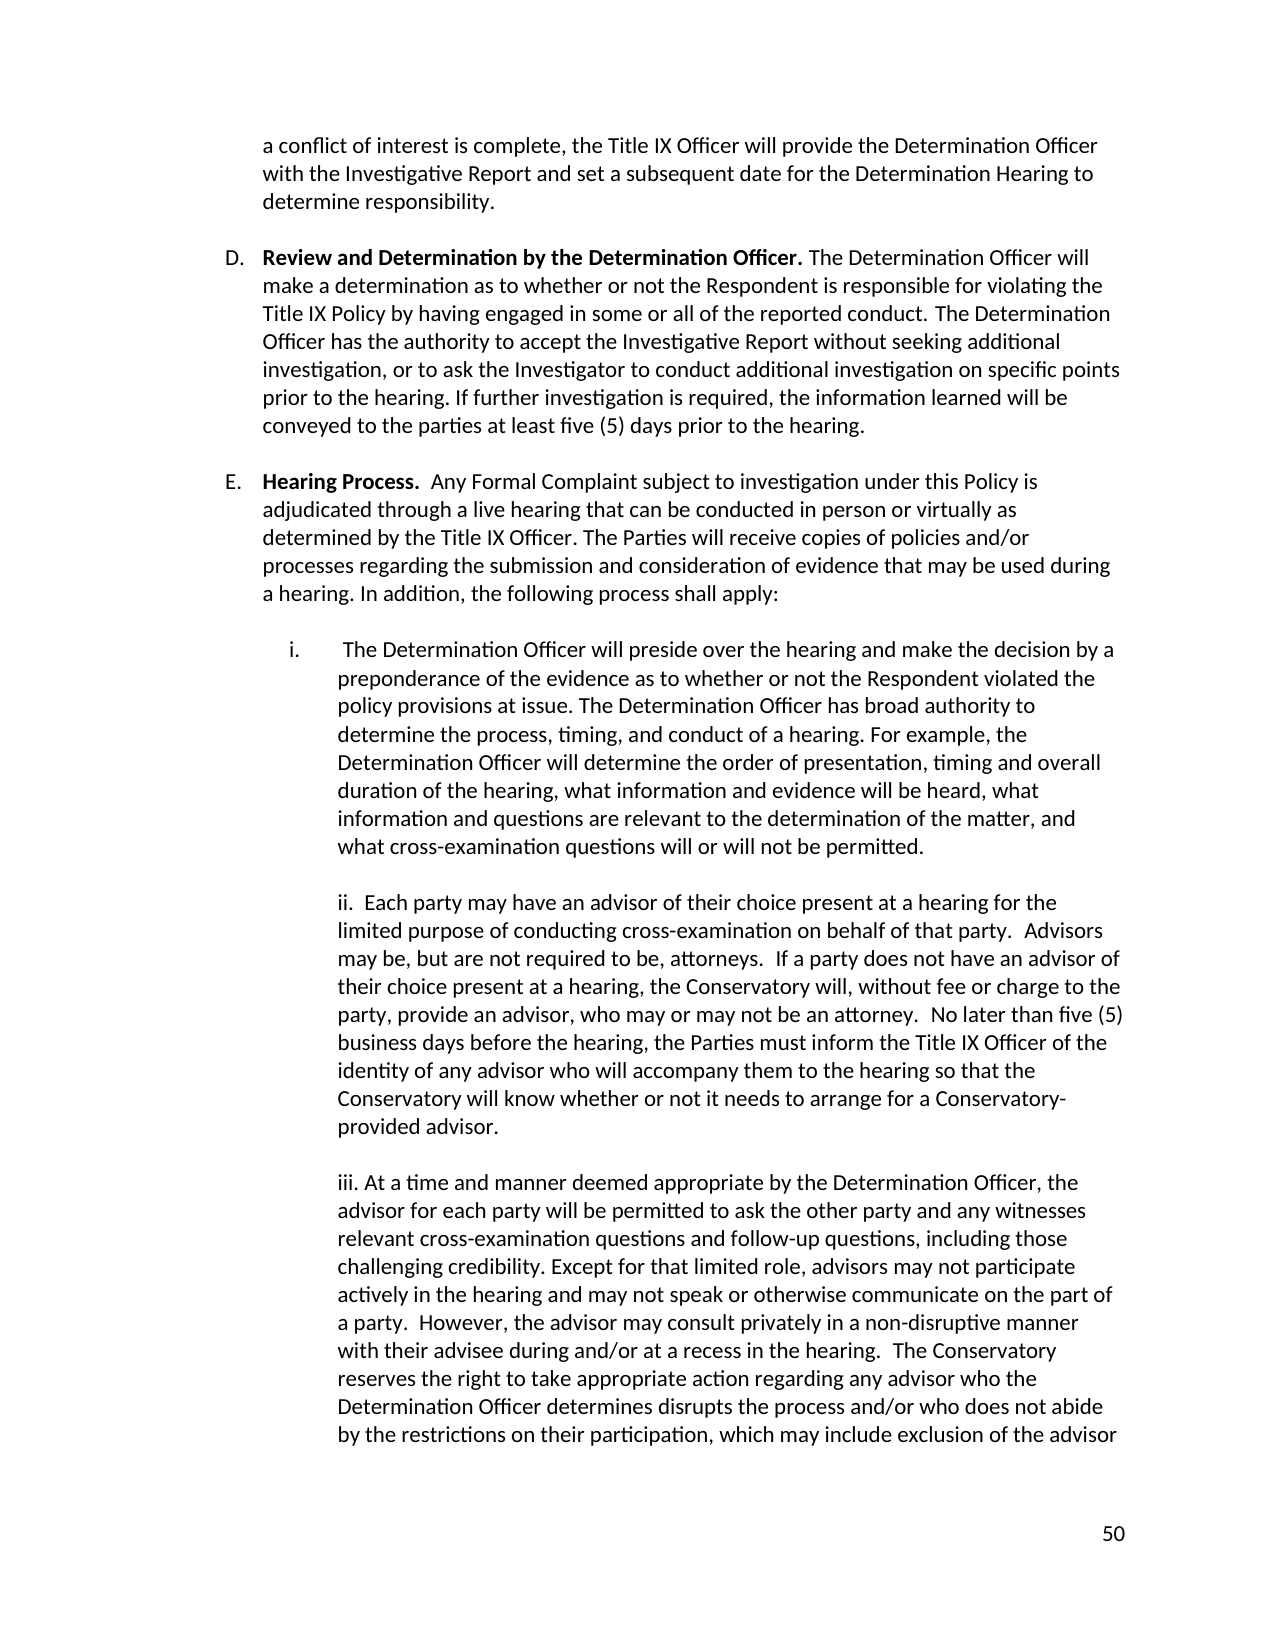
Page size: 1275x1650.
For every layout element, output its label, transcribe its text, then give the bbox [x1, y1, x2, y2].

text ii. Each party may have an advisor of their choice present at a hearing for the limited purpose of conducting cross-examination on behalf of that party. Advisors may be, but are not required to be, attorneys. If a party does not have an advisor of their choice present at a hearing, the Conservatory will, without fee or charge to the party, provide an advisor, who may or may not be an attorney. No later than five (5) business days before the hearing, the Parties must inform the Title IX Officer of the identity of any advisor who will accompany them to the hearing so that the Conservatory will know whether or not it needs to arrange for a Conservatory-provided advisor. [337, 888, 1125, 1140]
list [225, 131, 1125, 215]
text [337, 1168, 1125, 1448]
list The Determination Officer will preside over the hearing and make the decision by a preponderance of the evidence as to whether or not the Respondent violated the policy provisions at issue. The Determination Officer has broad authority to determine the process, timing, and conduct of a hearing. For example, the Determination Officer will determine the order of presentation, timing and overall duration of the hearing, what information and evidence will be heard, what information and questions are relevant to the determination of the matter, and what cross-examination questions will or will not be permitted. [300, 636, 1125, 860]
list Review and Determination by the Determination Officer. The Determination Officer will make a determination as to whether or not the Respondent is responsible for violating the Title IX Policy by having engaged in some or all of the reported conduct. The Determination Officer has the authority to accept the Investigative Report without seeking additional investigation, or to ask the Investigator to conduct additional investigation on specific points prior to the hearing. If further investigation is required, the information learned will be conveyed to the parties at least five (5) days prior to the hearing. [225, 243, 1125, 439]
list Hearing Process. Any Formal Complaint subject to investigation under this Policy is adjudicated through a live hearing that can be conducted in person or virtually as determined by the Title IX Officer. The Parties will receive copies of policies and/or processes regarding the submission and consideration of evidence that may be used during a hearing. In addition, the following process shall apply: [225, 467, 1125, 608]
